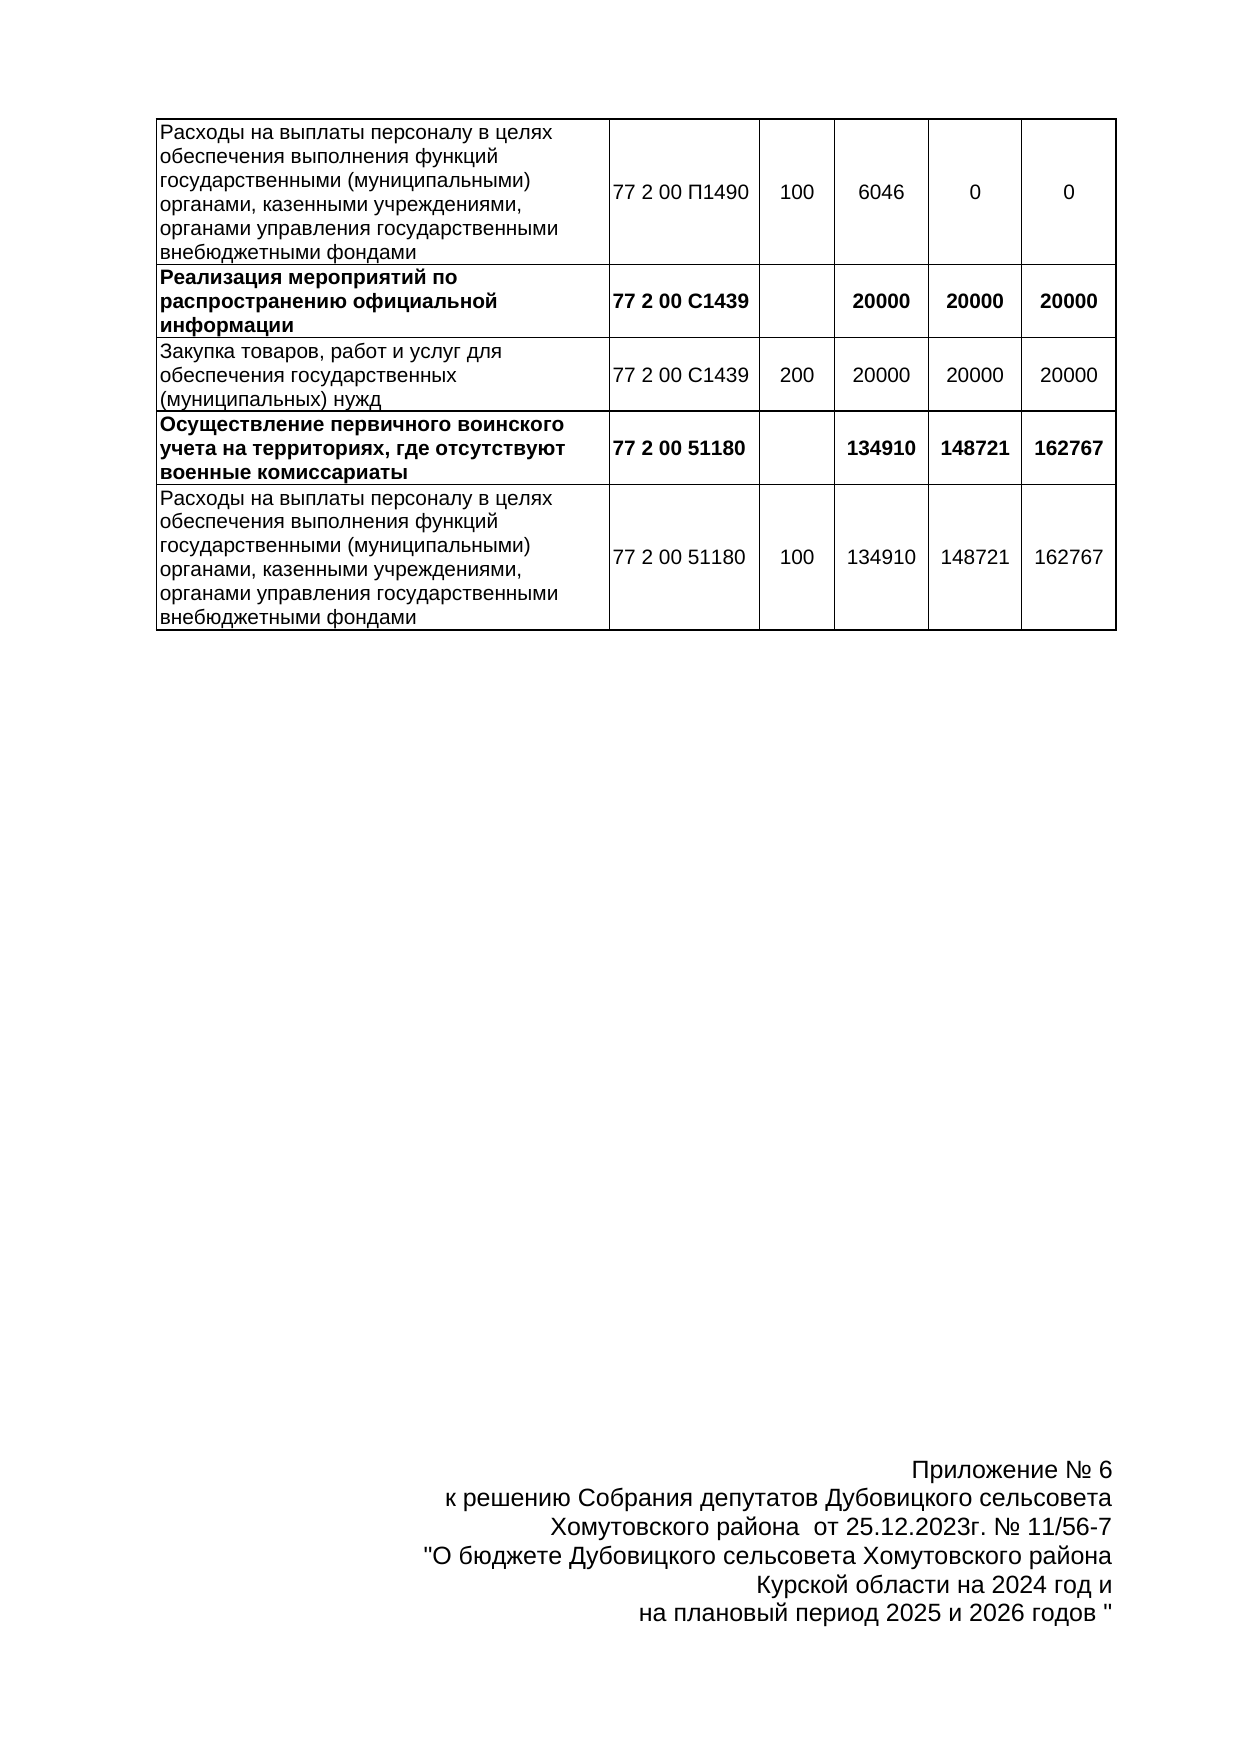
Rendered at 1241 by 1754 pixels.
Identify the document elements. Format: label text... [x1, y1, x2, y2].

table_header Приложение № 6 [156, 1455, 1116, 1483]
table_cell 162767 [1022, 412, 1115, 484]
table_cell 200 [760, 338, 834, 410]
table_cell 0 [929, 120, 1021, 263]
table_cell 148721 [929, 412, 1021, 484]
table_cell Хомутовского района от 25.12.2023г. № 11/56-7 [156, 1512, 1116, 1541]
table_cell 20000 [1022, 338, 1115, 410]
table_cell 77 2 00 П1490 [610, 120, 759, 263]
table_cell к решению Собрания депутатов Дубовицкого сельсовета [156, 1484, 1116, 1512]
table_cell 77 2 00 С1439 [610, 265, 759, 337]
table_cell 6046 [835, 120, 928, 263]
table_cell 77 2 00 С1439 [610, 338, 759, 410]
table_cell 134910 [835, 412, 928, 484]
table_cell 77 2 00 51180 [610, 485, 759, 629]
table_cell [760, 412, 834, 484]
table_cell 20000 [929, 265, 1021, 337]
table_cell 148721 [929, 485, 1021, 629]
table_cell 20000 [1022, 265, 1115, 337]
table_cell Закупка товаров, работ и услуг для обеспечения государственных (муниципальных) нужд [157, 338, 609, 410]
table_cell Реализация мероприятий по распространению официальной информации [157, 265, 609, 337]
table_cell Курской области на 2024 год и на плановый период 2025 и 2026 годов " [156, 1570, 1116, 1627]
table_cell Расходы на выплаты персоналу в целях обеспечения выполнения функций государственными (муниципальными) органами, казенными учреждениями, органами управления государственными внебюджетными фондами [157, 120, 609, 263]
table_cell Осуществление первичного воинского учета на территориях, где отсутствуют военные комиссариаты [157, 412, 609, 484]
table_cell 162767 [1022, 485, 1115, 629]
table_cell 100 [760, 120, 834, 263]
table_cell 0 [1022, 120, 1115, 263]
table_cell 20000 [835, 265, 928, 337]
table_cell 134910 [835, 485, 928, 629]
table_cell "О бюджете Дубовицкого сельсовета Хомутовского района [156, 1541, 1116, 1570]
table_cell 20000 [929, 338, 1021, 410]
table_cell 20000 [835, 338, 928, 410]
table_cell [760, 265, 834, 337]
table_cell 77 2 00 51180 [610, 412, 759, 484]
table_cell Расходы на выплаты персоналу в целях обеспечения выполнения функций государственными (муниципальными) органами, казенными учреждениями, органами управления государственными внебюджетными фондами [157, 485, 609, 629]
table_cell 100 [760, 485, 834, 629]
